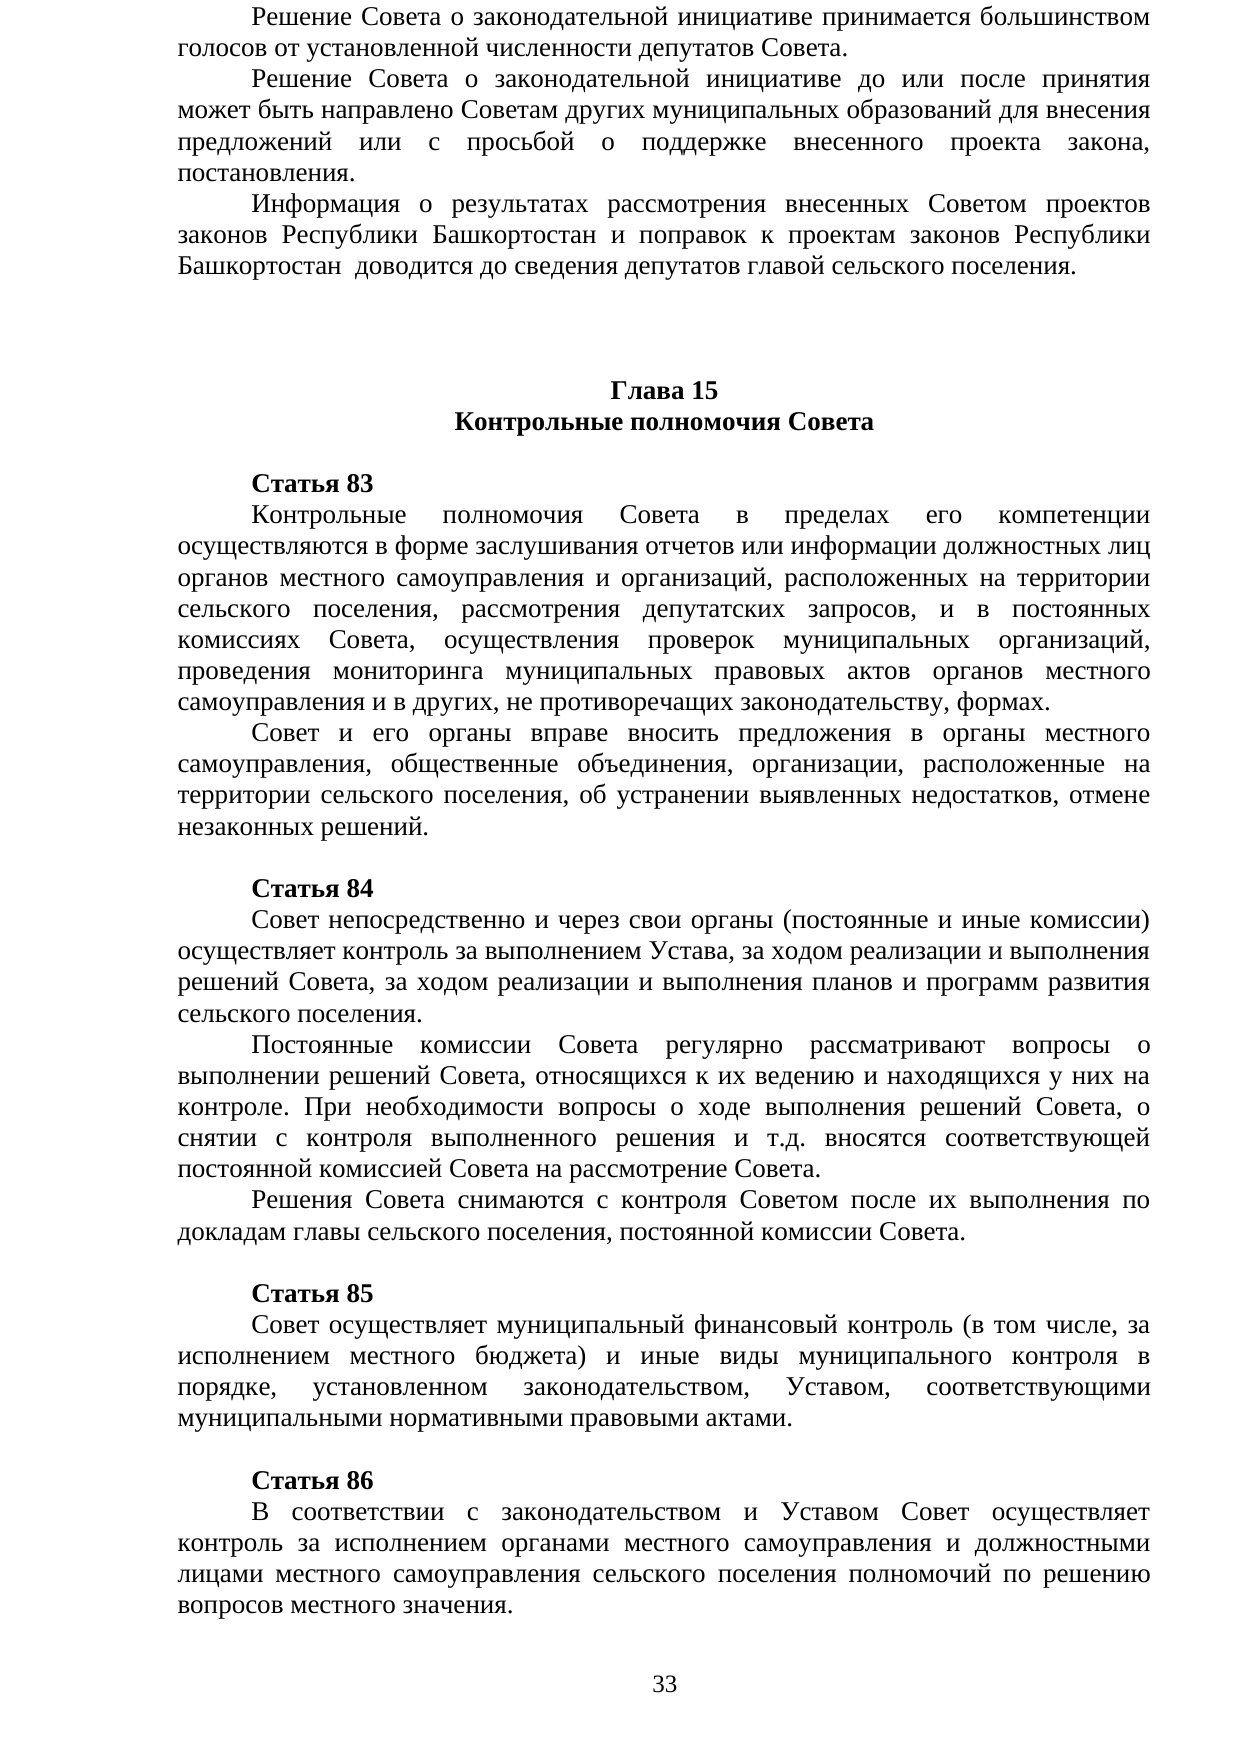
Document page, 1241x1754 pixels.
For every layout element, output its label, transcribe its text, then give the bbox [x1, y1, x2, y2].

text Статья 85 [177, 1277, 1152, 1308]
text Совет и его органы вправе вносить предложения в органы местного самоуправления, общественные объединения, организации, расположенные на территории сельского поселения, об устранении выявленных недостатков, отмене незаконных решений. [177, 716, 1152, 841]
text Решение Совета о законодательной инициативе до или после принятия может быть направлено Советам других муниципальных образований для внесения предложений или с просьбой о поддержке внесенного проекта закона, постановления. [177, 62, 1152, 187]
text Постоянные комиссии Совета регулярно рассматривают вопросы о выполнении решений Совета, относящихся к их ведению и находящихся у них на контроле. При необходимости вопросы о ходе выполнения решений Совета, о снятии с контроля выполненного решения и т.д. вносятся соответствующей постоянной комиссией Совета на рассмотрение Совета. [177, 1028, 1152, 1183]
text Решение Совета о законодательной инициативе принимается большинством голосов от установленной численности депутатов Совета. [177, 0, 1152, 62]
text Совет непосредственно и через свои органы (постоянные и иные комиссии) осуществляет контроль за выполнением Устава, за ходом реализации и выполнения решений Совета, за ходом реализации и выполнения планов и программ развития сельского поселения. [177, 903, 1152, 1028]
text Статья 84 [177, 872, 1152, 903]
text В соответствии с законодательством и Уставом Совет осуществляет контроль за исполнением органами местного самоуправления и должностными лицами местного самоуправления сельского поселения полномочий по решению вопросов местного значения. [177, 1495, 1152, 1619]
text Контрольные полномочия Совета в пределах его компетенции осуществляются в форме заслушивания отчетов или информации должностных лиц органов местного самоуправления и организаций, расположенных на территории сельского поселения, рассмотрения депутатских запросов, и в постоянных комиссиях Совета, осуществления проверок муниципальных организаций, проведения мониторинга муниципальных правовых актов органов местного самоуправления и в других, не противоречащих законодательству, формах. [177, 498, 1152, 716]
text Совет осуществляет муниципальный финансовый контроль (в том числе, за исполнением местного бюджета) и иные виды муниципального контроля в порядке, установленном законодательством, Уставом, соответствующими муниципальными нормативными правовыми актами. [177, 1308, 1152, 1433]
text Статья 86 [177, 1464, 1152, 1495]
text Информация о результатах рассмотрения внесенных Советом проектов законов Республики Башкортостан и поправок к проектам законов Республики Башкортостан доводится до сведения депутатов главой сельского поселения. [177, 187, 1152, 280]
subtitle Глава 15 [177, 374, 1152, 405]
text Решения Совета снимаются с контроля Советом после их выполнения по докладам главы сельского поселения, постоянной комиссии Совета. [177, 1183, 1152, 1246]
subtitle Контрольные полномочия Совета [177, 405, 1152, 436]
text Статья 83 [177, 467, 1152, 498]
